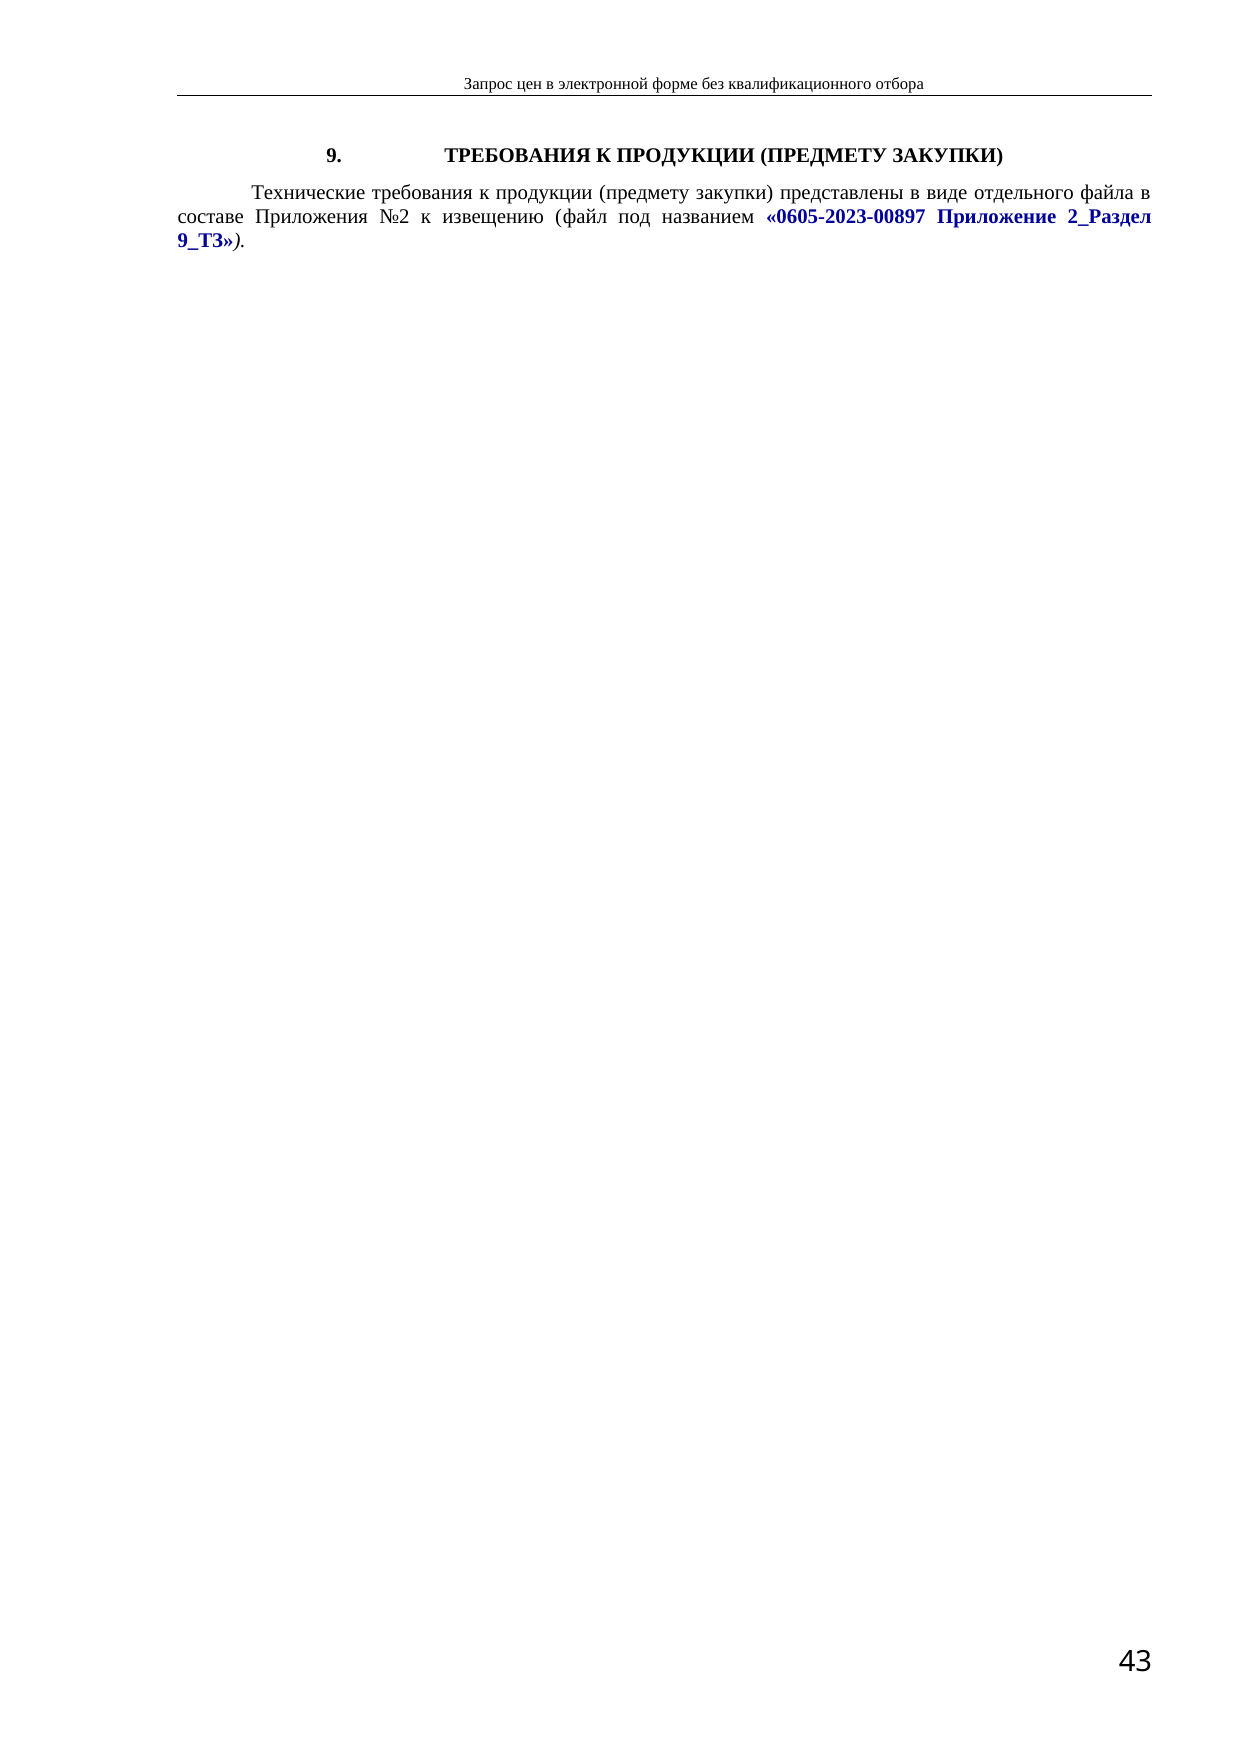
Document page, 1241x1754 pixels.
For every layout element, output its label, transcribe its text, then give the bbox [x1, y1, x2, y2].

text ТРЕБОВАНИЯ К ПРОДУКЦИИ (ПРЕДМЕТУ ЗАКУПКИ) [177, 143, 1152, 167]
list Технические требования к продукции (предмету закупки) представлены в виде отдельного файла в составе Приложения №2 к извещению (файл под названием «0605-2023-00897 Приложение 2_Раздел 9_ТЗ»). [177, 180, 1152, 252]
